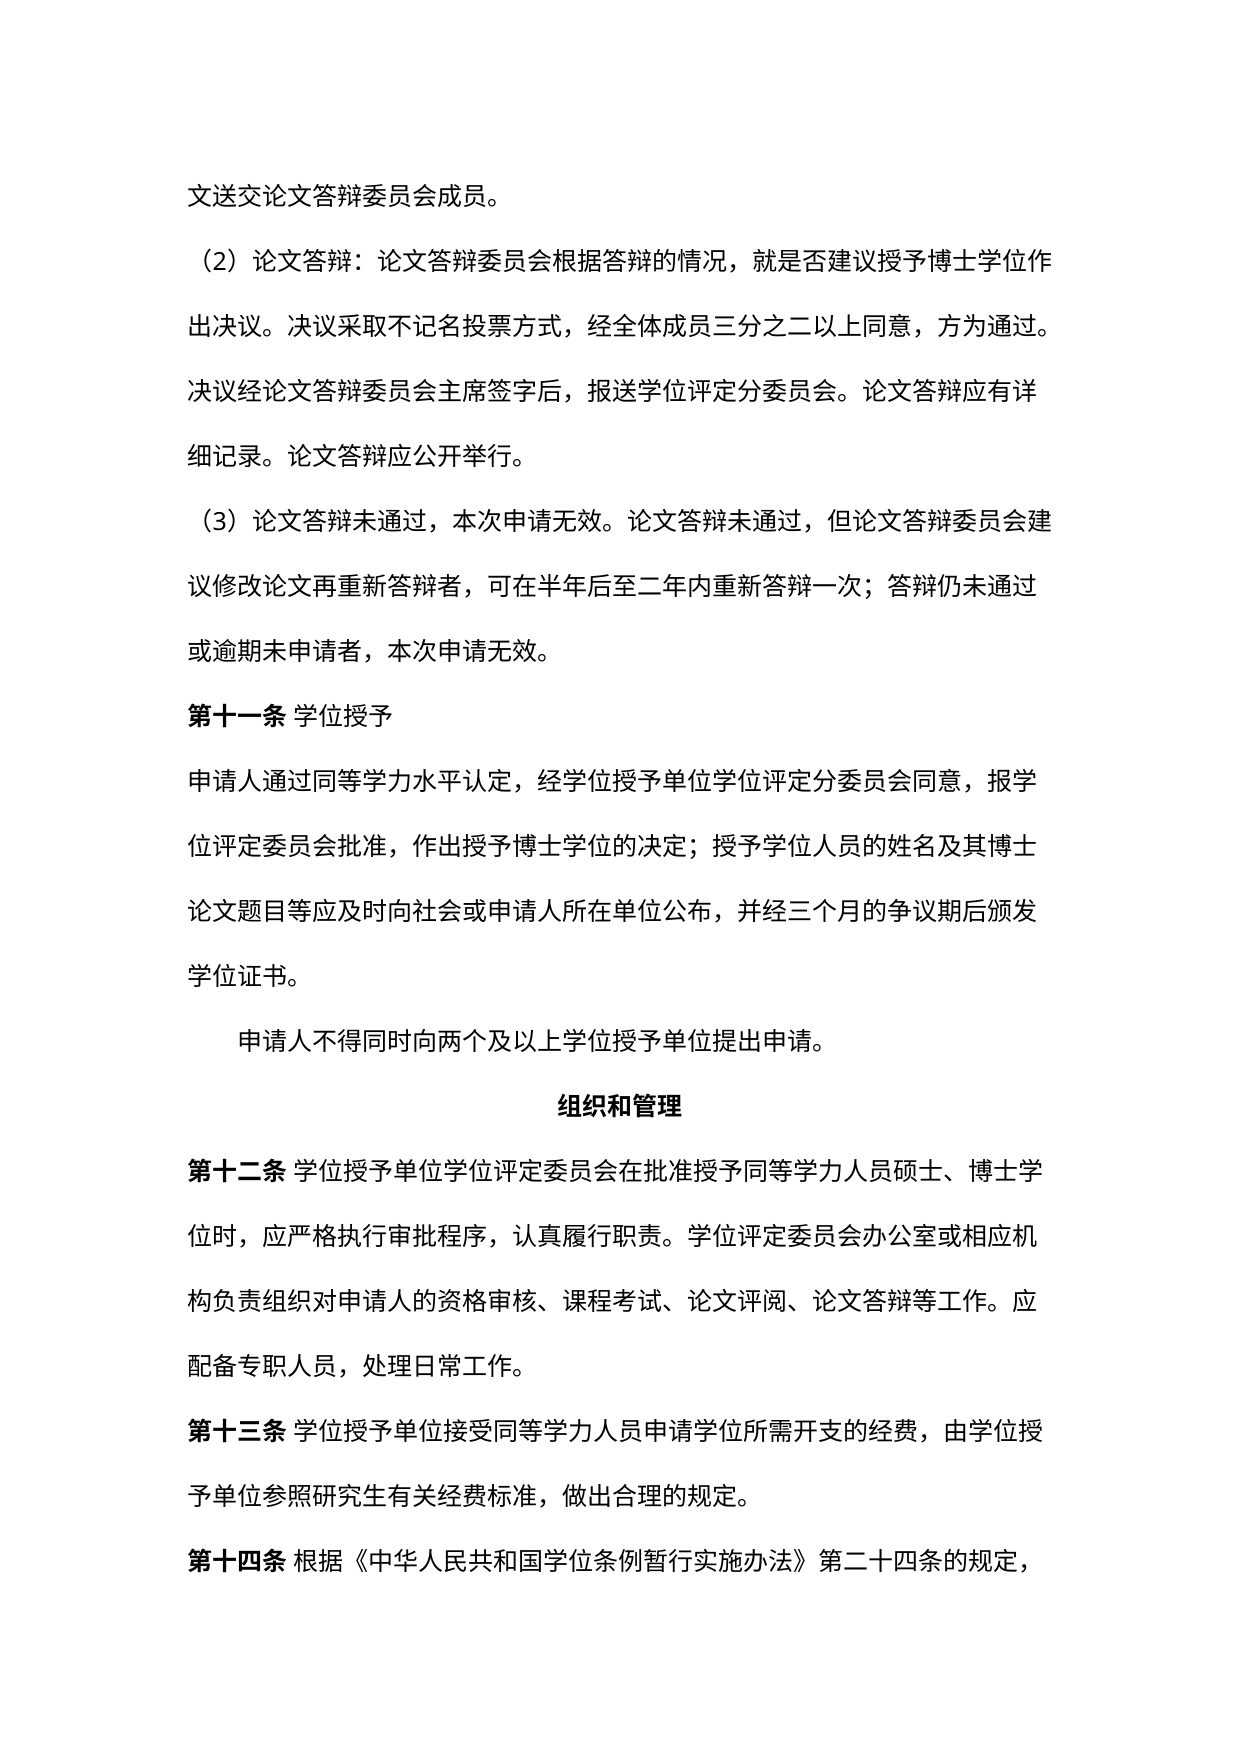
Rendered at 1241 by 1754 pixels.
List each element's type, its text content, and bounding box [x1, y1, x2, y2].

text 申请人不得同时向两个及以上学位授予单位提出申请。 [187, 1007, 1053, 1072]
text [187, 1527, 1053, 1592]
text （2）论文答辩：论文答辩委员会根据答辩的情况，就是否建议授予博士学位作出决议。决议采取不记名投票方式，经全体成员三分之二以上同意，方为通过。决议经论文答辩委员会主席签字后，报送学位评定分委员会。论文答辩应有详细记录。论文答辩应公开举行。 [187, 227, 1053, 487]
text 申请人通过同等学力水平认定，经学位授予单位学位评定分委员会同意，报学位评定委员会批准，作出授予博士学位的决定；授予学位人员的姓名及其博士论文题目等应及时向社会或申请人所在单位公布，并经三个月的争议期后颁发学位证书。 [187, 747, 1053, 1007]
text 第十一条 学位授予 [187, 682, 1053, 747]
text 组织和管理 [187, 1072, 1053, 1137]
text 第十二条 学位授予单位学位评定委员会在批准授予同等学力人员硕士、博士学位时，应严格执行审批程序，认真履行职责。学位评定委员会办公室或相应机构负责组织对申请人的资格审核、课程考试、论文评阅、论文答辩等工作。应配备专职人员，处理日常工作。 [187, 1137, 1053, 1397]
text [187, 162, 1053, 227]
text （3）论文答辩未通过，本次申请无效。论文答辩未通过，但论文答辩委员会建议修改论文再重新答辩者，可在半年后至二年内重新答辩一次；答辩仍未通过或逾期未申请者，本次申请无效。 [187, 487, 1053, 682]
text 第十三条 学位授予单位接受同等学力人员申请学位所需开支的经费，由学位授予单位参照研究生有关经费标准，做出合理的规定。 [187, 1397, 1053, 1527]
